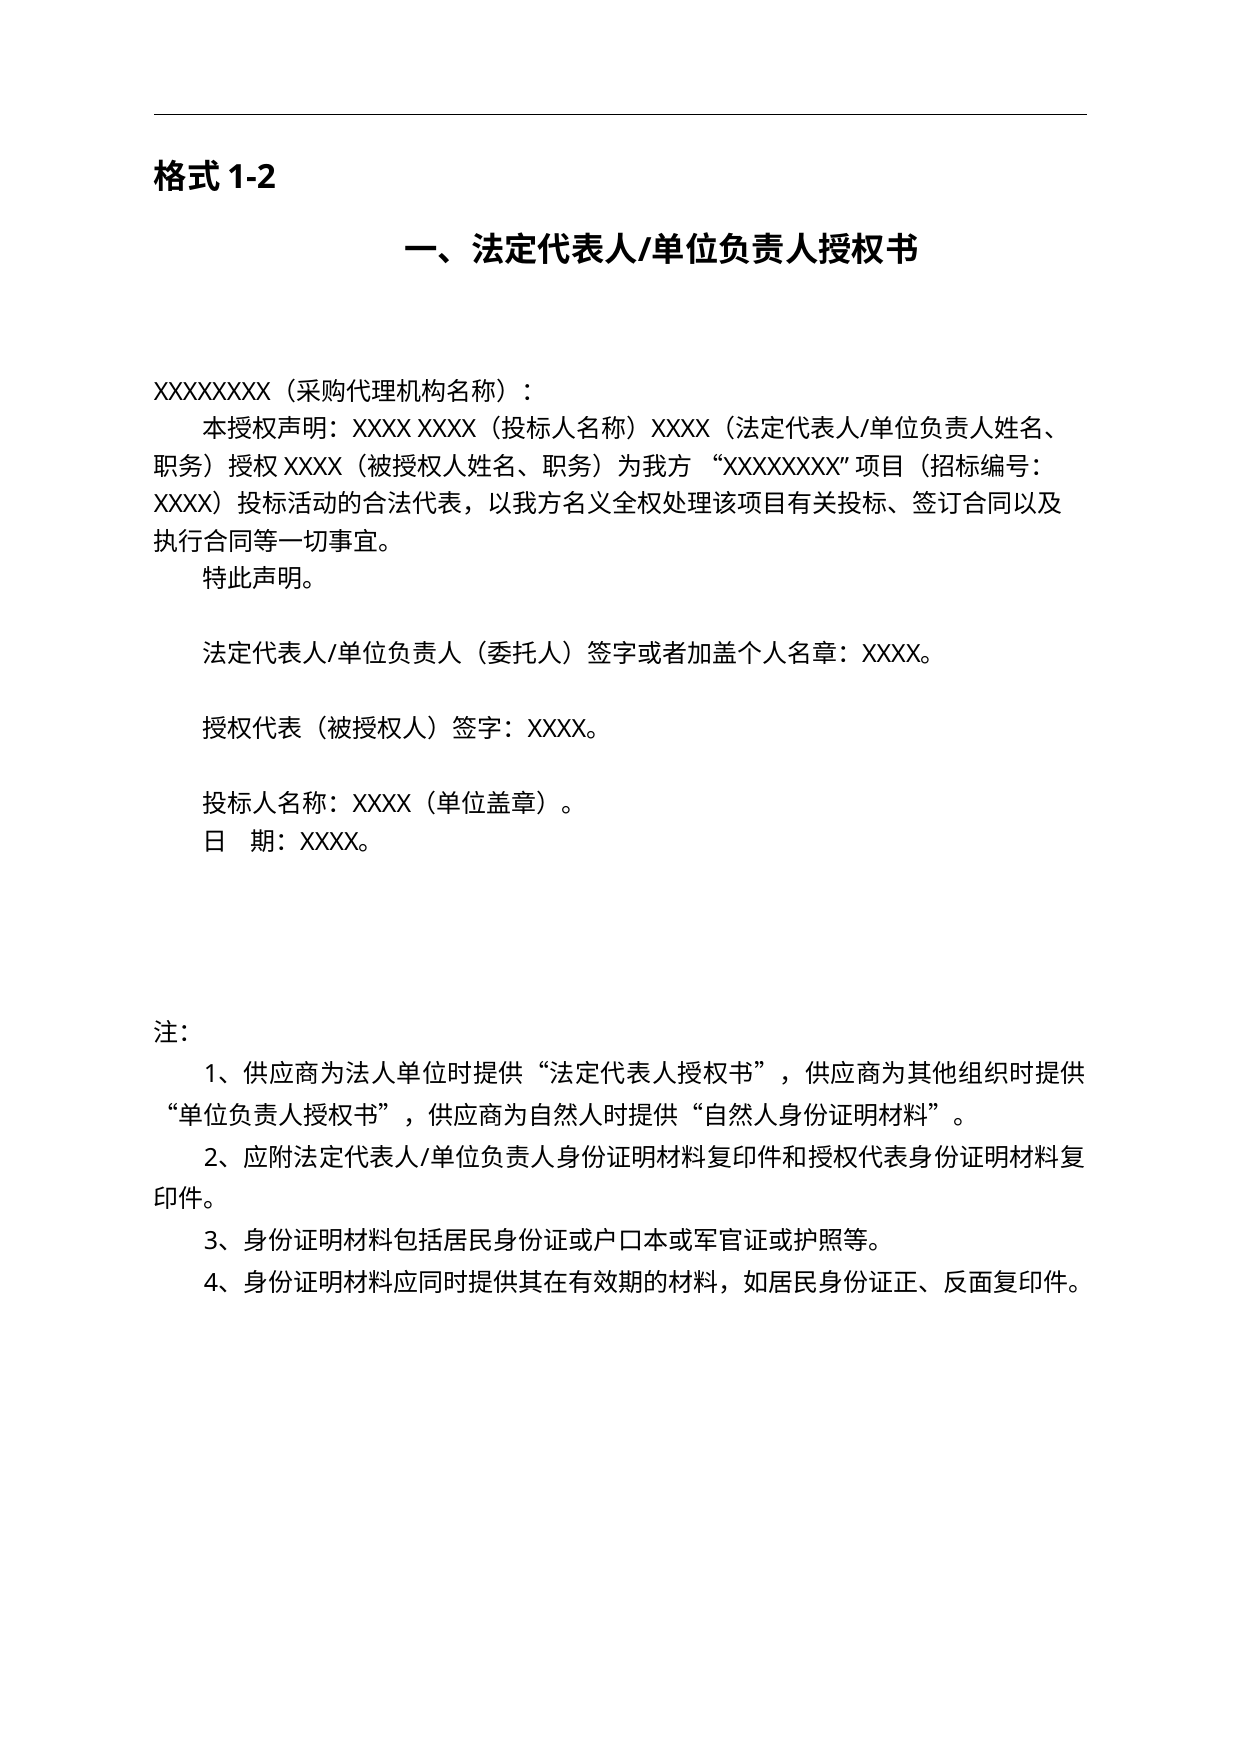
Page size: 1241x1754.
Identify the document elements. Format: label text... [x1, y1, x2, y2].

text 授权代表（被授权人）签字：XXXX。 [153, 708, 1087, 745]
text 本授权声明：XXXX XXXX（投标人名称）XXXX（法定代表人/单位负责人姓名、职务）授权XXXX（被授权人姓名、职务）为我方 “XXXXXXXX” 项目（招标编号：XXXX）投标活动的合法代表，以我方名义全权处理该项目有关投标、签订合同以及执行合同等一切事宜。 [153, 408, 1087, 558]
text 注： [153, 1008, 1087, 1049]
text 格式1-2 [153, 150, 1087, 198]
text 1、供应商为法人单位时提供“法定代表人授权书”，供应商为其他组织时提供“单位负责人授权书”，供应商为自然人时提供“自然人身份证明材料”。 [153, 1049, 1087, 1133]
text 投标人名称：XXXX（单位盖章）。 [153, 783, 1087, 820]
text 4、身份证明材料应同时提供其在有效期的材料，如居民身份证正、反面复印件。 [153, 1258, 1087, 1299]
text 3、身份证明材料包括居民身份证或户口本或军官证或护照等。 [153, 1216, 1087, 1258]
text 特此声明。 [153, 558, 1087, 595]
text XXXXXXXX（采购代理机构名称）： [153, 370, 1087, 408]
text 一、法定代表人/单位负责人授权书 [153, 223, 1087, 271]
text 2、应附法定代表人/单位负责人身份证明材料复印件和授权代表身份证明材料复印件。 [153, 1133, 1087, 1216]
text 法定代表人/单位负责人（委托人）签字或者加盖个人名章：XXXX。 [153, 633, 1087, 670]
text 日 期：XXXX。 [153, 820, 1087, 858]
